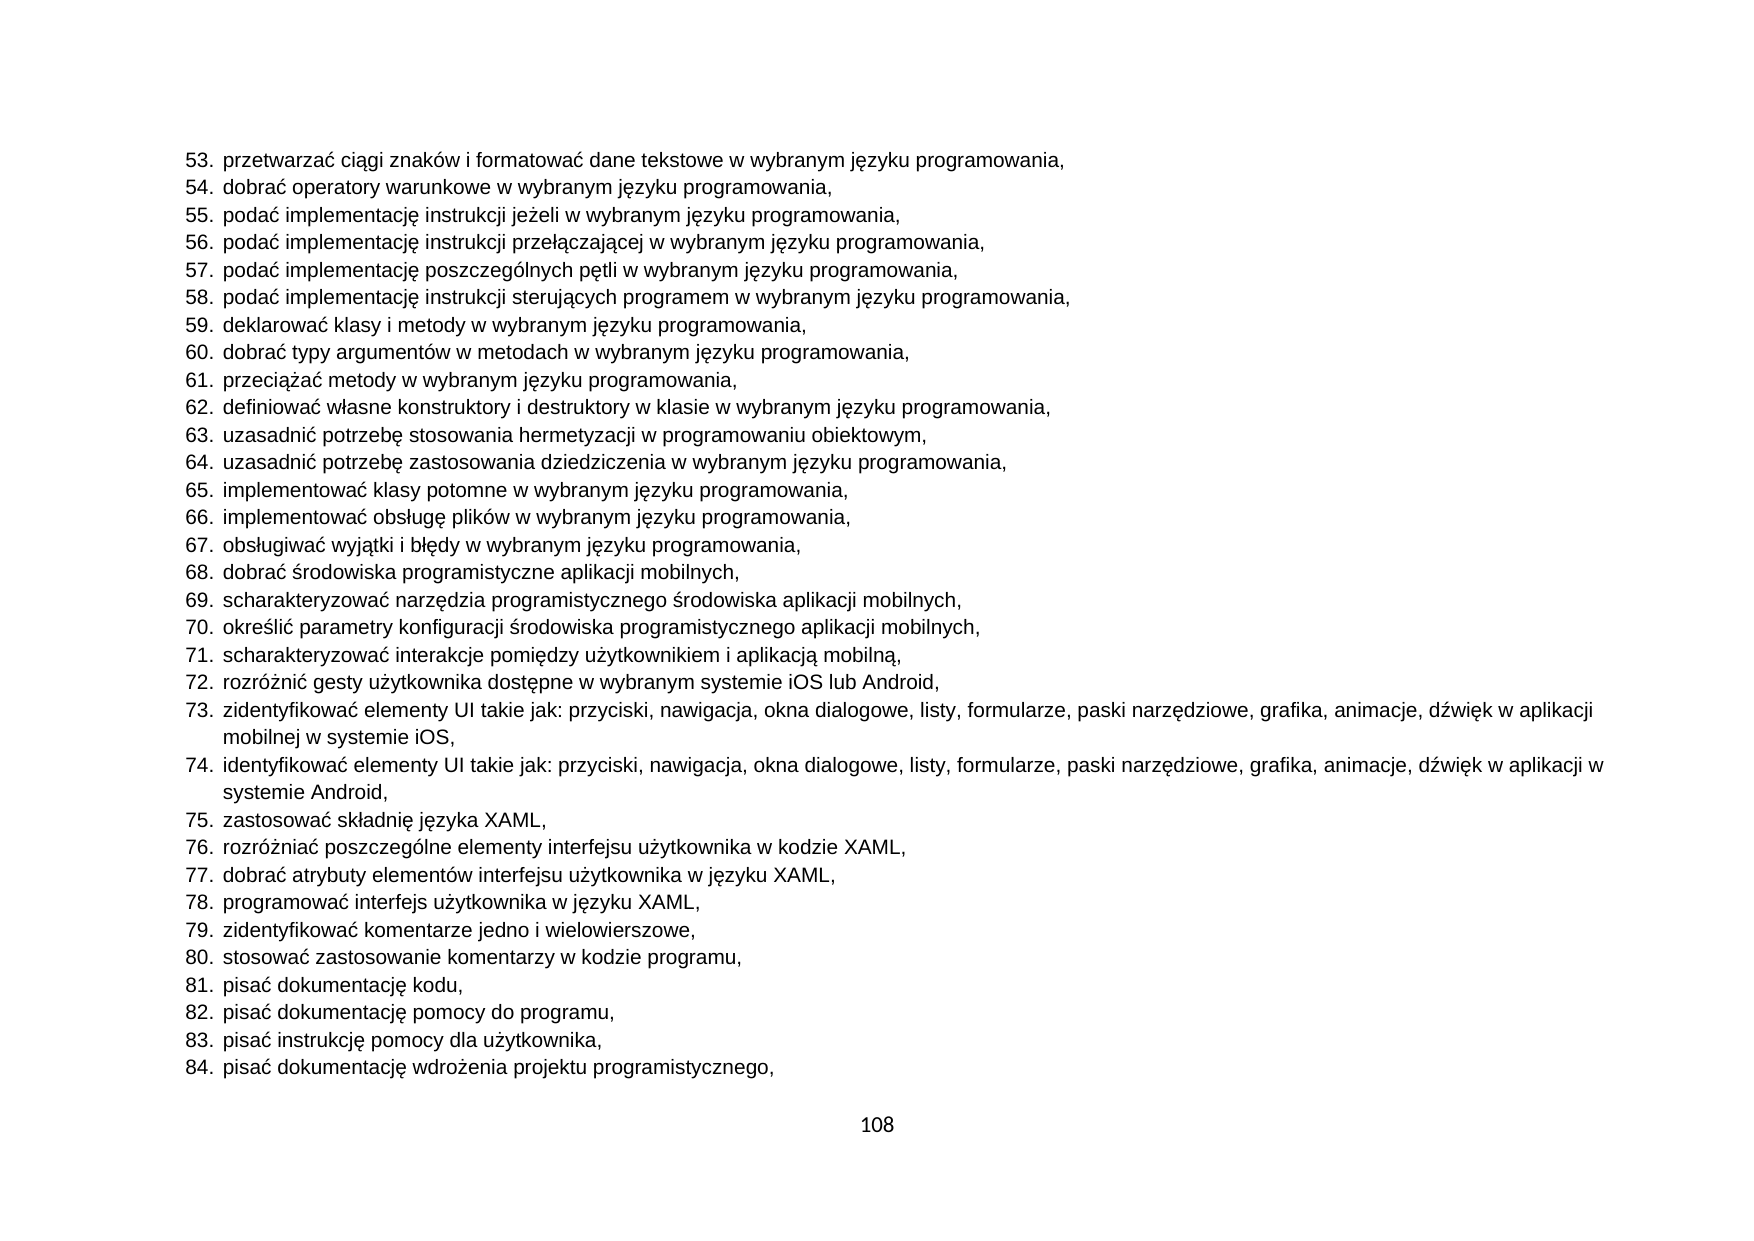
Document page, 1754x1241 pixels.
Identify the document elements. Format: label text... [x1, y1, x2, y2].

list dobrać typy argumentów w metodach w wybranym języku programowania, [185, 340, 1606, 364]
list scharakteryzować interakcje pomiędzy użytkownikiem i aplikacją mobilną, [185, 643, 1606, 667]
list podać implementację instrukcji jeżeli w wybranym języku programowania, [185, 203, 1606, 227]
list rozróżnić gesty użytkownika dostępne w wybranym systemie iOS lub Android, [185, 670, 1606, 694]
list przeciążać metody w wybranym języku programowania, [185, 368, 1606, 392]
list przetwarzać ciągi znaków i formatować dane tekstowe w wybranym języku programowania, [185, 148, 1606, 172]
list rozróżniać poszczególne elementy interfejsu użytkownika w kodzie XAML, [185, 835, 1606, 859]
list uzasadnić potrzebę stosowania hermetyzacji w programowaniu obiektowym, [185, 423, 1606, 447]
list stosować zastosowanie komentarzy w kodzie programu, [185, 945, 1606, 969]
list podać implementację instrukcji sterujących programem w wybranym języku programowania, [185, 285, 1606, 309]
list określić parametry konfiguracji środowiska programistycznego aplikacji mobilnych, [185, 615, 1606, 639]
list implementować klasy potomne w wybranym języku programowania, [185, 478, 1606, 502]
list pisać dokumentację kodu, [185, 973, 1606, 997]
list dobrać atrybuty elementów interfejsu użytkownika w języku XAML, [185, 863, 1606, 887]
list uzasadnić potrzebę zastosowania dziedziczenia w wybranym języku programowania, [185, 450, 1606, 474]
list zidentyfikować elementy UI takie jak: przyciski, nawigacja, okna dialogowe, listy, formularze, paski narzędziowe, grafika, animacje, dźwięk w aplikacji mobilnej w systemie iOS, [185, 698, 1606, 749]
list obsługiwać wyjątki i błędy w wybranym języku programowania, [185, 533, 1606, 557]
list zastosować składnię języka XAML, [185, 808, 1606, 832]
list pisać dokumentację pomocy do programu, [185, 1000, 1606, 1024]
list dobrać operatory warunkowe w wybranym języku programowania, [185, 175, 1606, 199]
list implementować obsługę plików w wybranym języku programowania, [185, 505, 1606, 529]
list identyfikować elementy UI takie jak: przyciski, nawigacja, okna dialogowe, listy, formularze, paski narzędziowe, grafika, animacje, dźwięk w aplikacji w systemie Android, [185, 753, 1606, 804]
list podać implementację poszczególnych pętli w wybranym języku programowania, [185, 258, 1606, 282]
list definiować własne konstruktory i destruktory w klasie w wybranym języku programowania, [185, 395, 1606, 419]
list zidentyfikować komentarze jedno i wielowierszowe, [185, 918, 1606, 942]
list scharakteryzować narzędzia programistycznego środowiska aplikacji mobilnych, [185, 588, 1606, 612]
list deklarować klasy i metody w wybranym języku programowania, [185, 313, 1606, 337]
list pisać instrukcję pomocy dla użytkownika, [185, 1028, 1606, 1052]
list dobrać środowiska programistyczne aplikacji mobilnych, [185, 560, 1606, 584]
list programować interfejs użytkownika w języku XAML, [185, 890, 1606, 914]
list podać implementację instrukcji przełączającej w wybranym języku programowania, [185, 230, 1606, 254]
list pisać dokumentację wdrożenia projektu programistycznego, [185, 1055, 1606, 1079]
